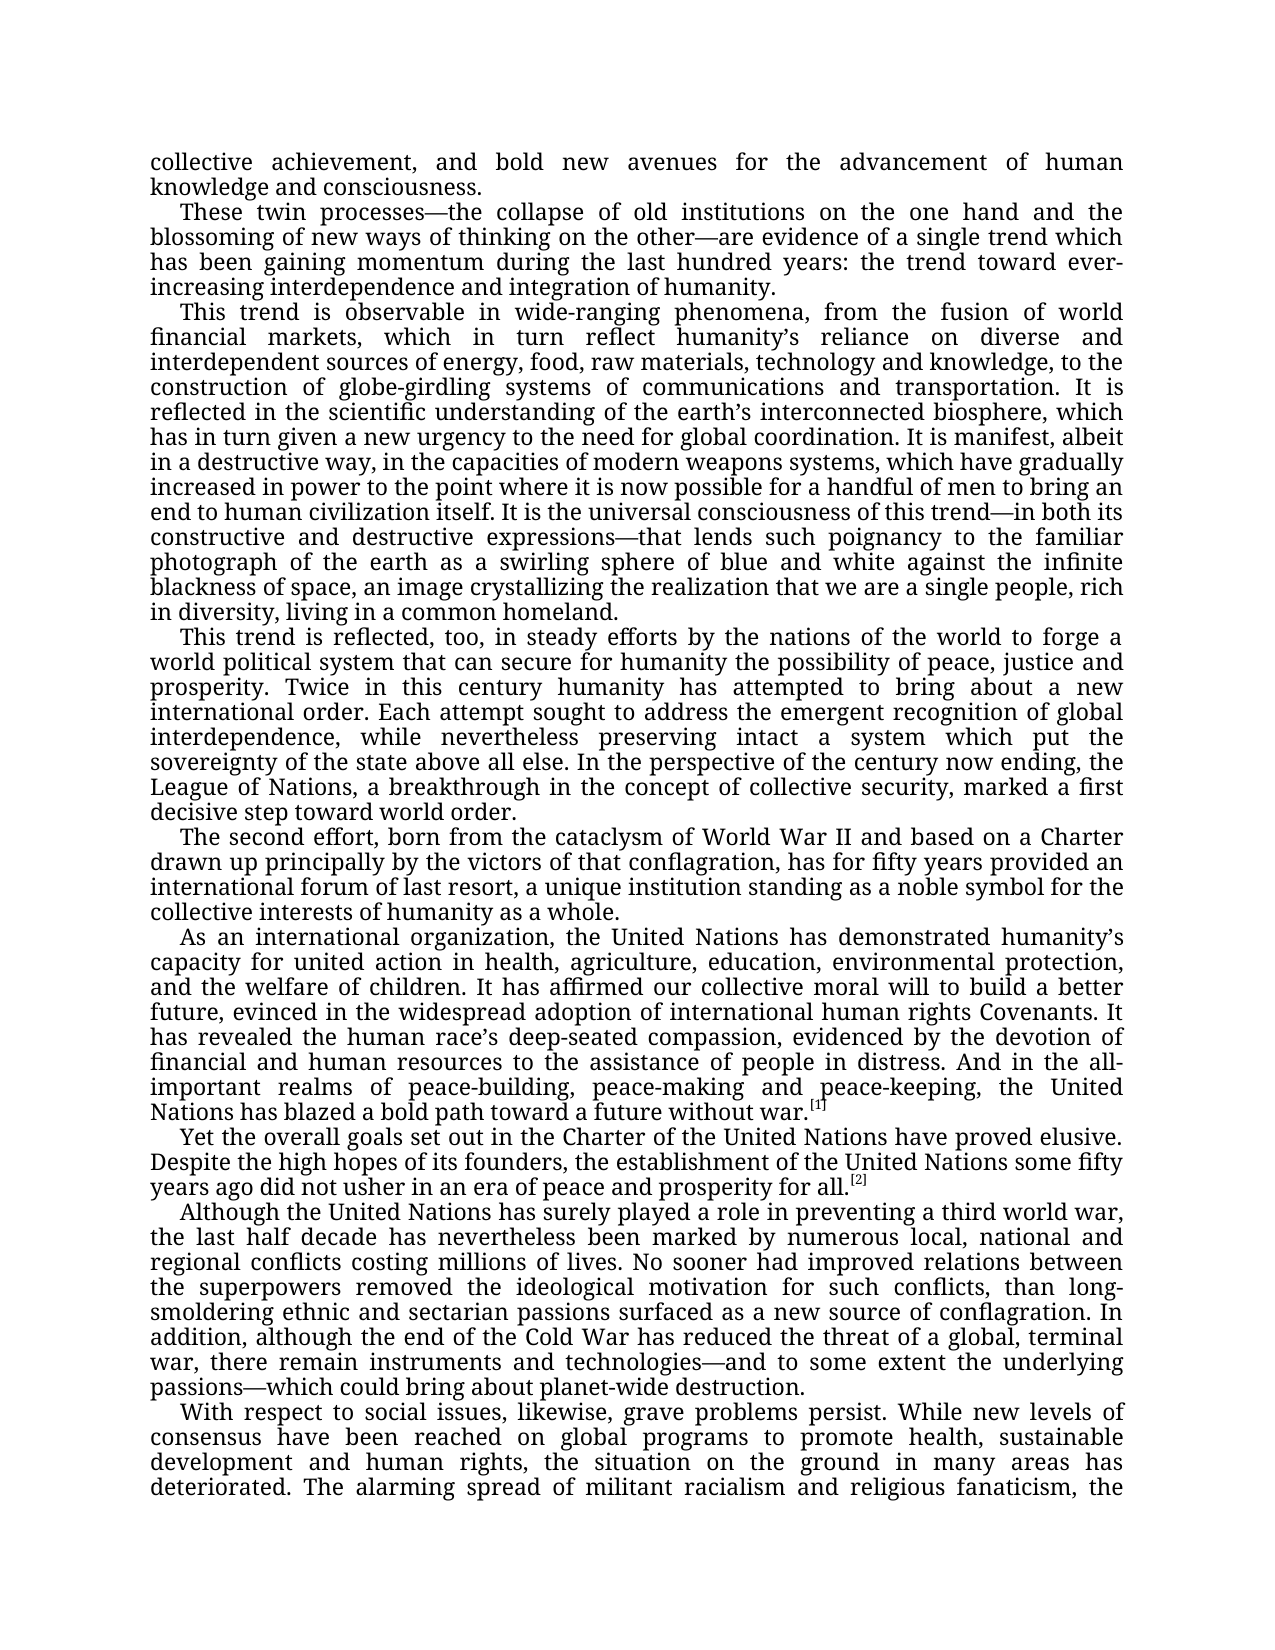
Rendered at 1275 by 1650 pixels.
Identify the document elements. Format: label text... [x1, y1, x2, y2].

text As an international organization, the United Nations has demonstrated humanity’s capacity for united action in health, agriculture, education, environmental protection, and the welfare of children. It has affirmed our collective moral will to build a better future, evinced in the widespread adoption of international human rights Covenants. It has revealed the human race’s deep-seated compassion, evidenced by the devotion of financial and human resources to the assistance of people in distress. And in the all-important realms of peace-building, peace-making and peace-keeping, the United Nations has blazed a bold path toward a future without war.[1] [150, 925, 1125, 1125]
text These twin processes—the collapse of old institutions on the one hand and the blossoming of new ways of thinking on the other—are evidence of a single trend which has been gaining momentum during the last hundred years: the trend toward ever-increasing interdependence and integration of humanity. [150, 200, 1125, 300]
text This trend is observable in wide-ranging phenomena, from the fusion of world financial markets, which in turn reflect humanity’s reliance on diverse and interdependent sources of energy, food, raw materials, technology and knowledge, to the construction of globe-girdling systems of communications and transportation. It is reflected in the scientific understanding of the earth’s interconnected biosphere, which has in turn given a new urgency to the need for global coordination. It is manifest, albeit in a destructive way, in the capacities of modern weapons systems, which have gradually increased in power to the point where it is now possible for a handful of men to bring an end to human civilization itself. It is the universal consciousness of this trend—in both its constructive and destructive expressions—that lends such poignancy to the familiar photograph of the earth as a swirling sphere of blue and white against the infinite blackness of space, an image crystallizing the realization that we are a single people, rich in diversity, living in a common homeland. [150, 300, 1125, 625]
text Yet the overall goals set out in the Charter of the United Nations have proved elusive. Despite the high hopes of its founders, the establishment of the United Nations some fifty years ago did not usher in an era of peace and prosperity for all.[2] [150, 1125, 1125, 1200]
text Although the United Nations has surely played a role in preventing a third world war, the last half decade has nevertheless been marked by numerous local, national and regional conflicts costing millions of lives. No sooner had improved relations between the superpowers removed the ideological motivation for such conflicts, than long-smoldering ethnic and sectarian passions surfaced as a new source of conflagration. In addition, although the end of the Cold War has reduced the threat of a global, terminal war, there remain instruments and technologies—and to some extent the underlying passions—which could bring about planet-wide destruction. [150, 1200, 1125, 1400]
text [150, 150, 1125, 200]
text The second effort, born from the cataclysm of World War II and based on a Charter drawn up principally by the victors of that conflagration, has for fifty years provided an international forum of last resort, a unique institution standing as a noble symbol for the collective interests of humanity as a whole. [150, 825, 1125, 925]
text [150, 1400, 1125, 1500]
text This trend is reflected, too, in steady efforts by the nations of the world to forge a world political system that can secure for humanity the possibility of peace, justice and prosperity. Twice in this century humanity has attempted to bring about a new international order. Each attempt sought to address the emergent recognition of global interdependence, while nevertheless preserving intact a system which put the sovereignty of the state above all else. In the perspective of the century now ending, the League of Nations, a breakthrough in the concept of collective security, marked a first decisive step toward world order. [150, 625, 1125, 825]
